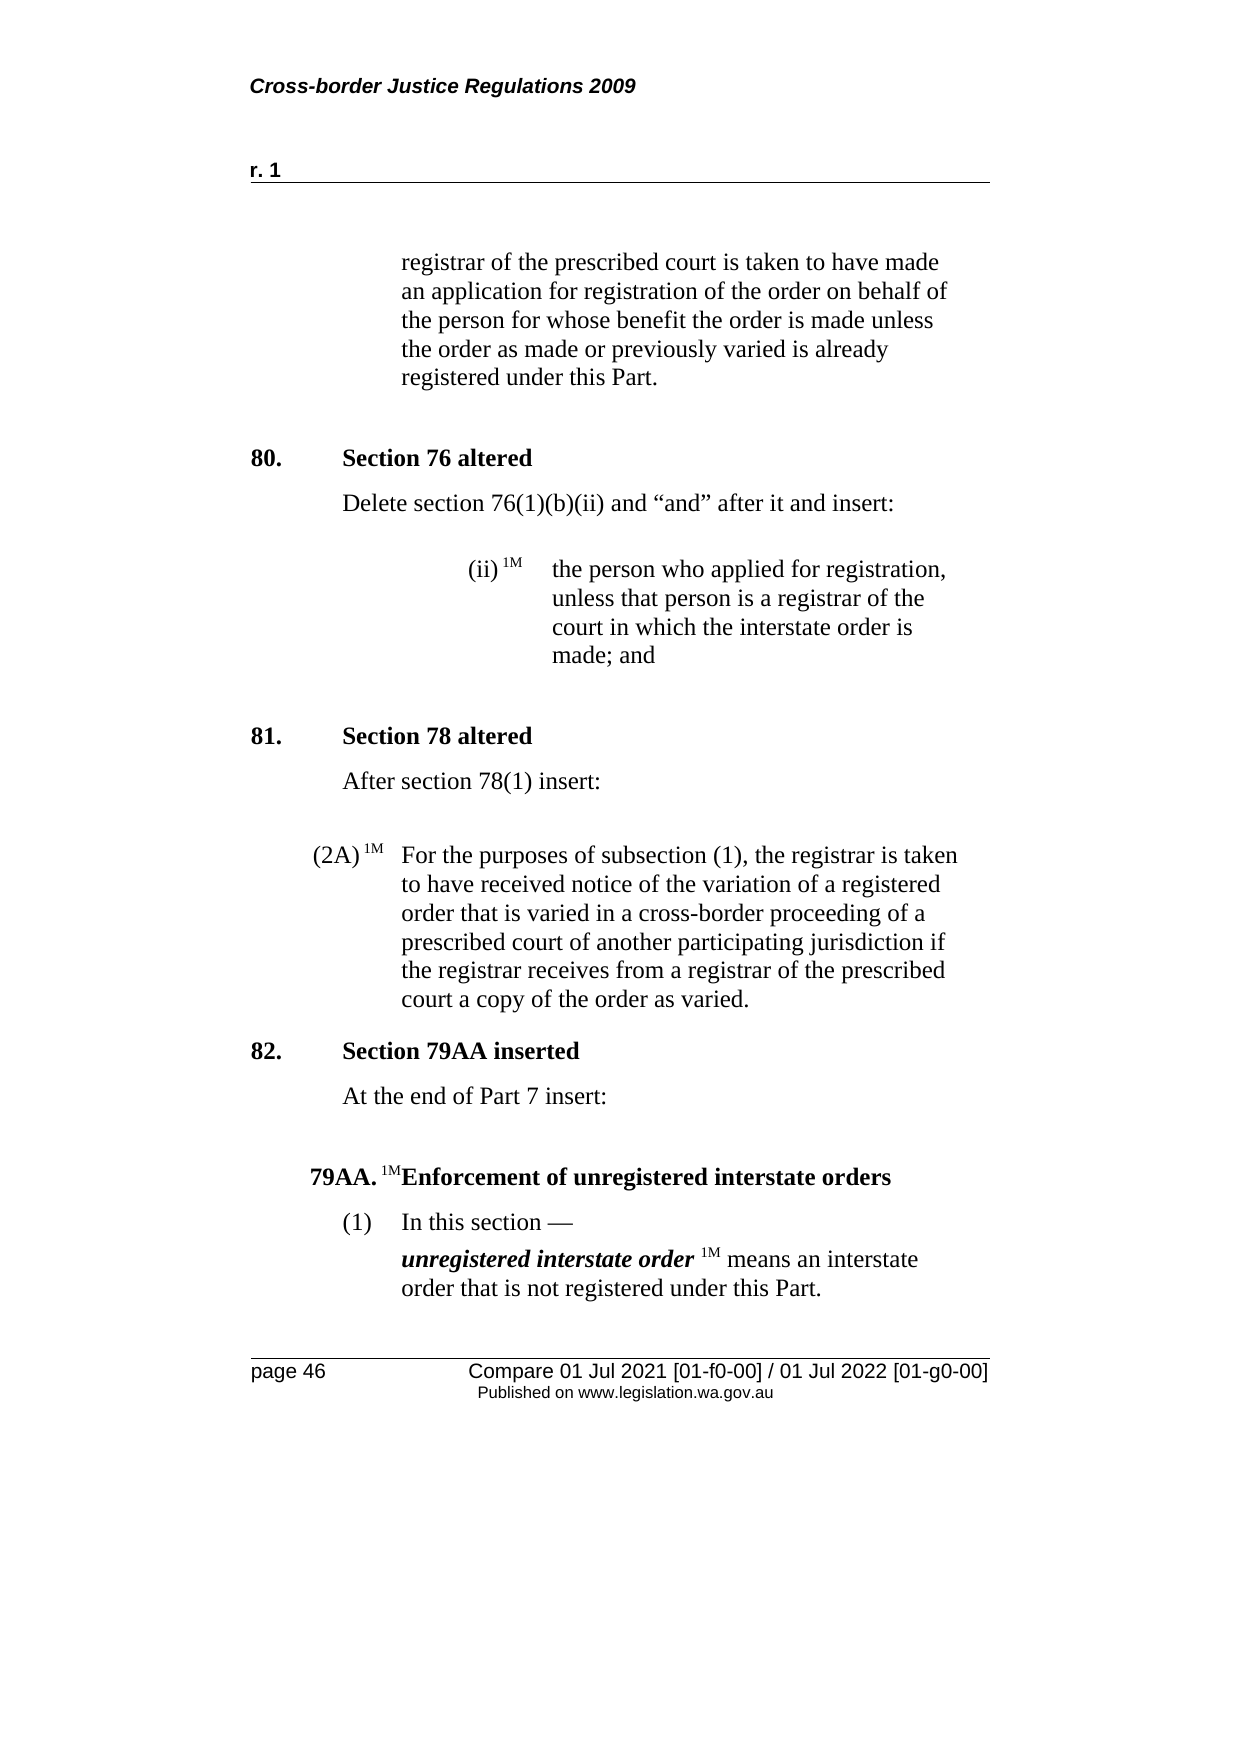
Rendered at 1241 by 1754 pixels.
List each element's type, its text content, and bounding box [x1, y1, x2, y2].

text (1) In this section — [312, 1207, 960, 1236]
text (ii) 1M the person who applied for registration, unless that person is a registrar of the court in which the interstate order is made; and [463, 554, 960, 669]
text Delete section 76(1)(b)(ii) and “and” after it and insert: [251, 488, 990, 517]
subtitle 82. Section 79AA inserted [251, 1036, 990, 1064]
text At the end of Part 7 insert: [251, 1081, 990, 1110]
text After section 78(1) insert: [251, 766, 990, 795]
text (2A) 1M For the purposes of subsection (1), the registrar is taken to have received notice of the variation of a registered order that is varied in a cross-border proceeding of a prescribed court of another participating jurisdiction if the registrar receives from a registrar of the prescribed court a copy of the order as varied. [312, 840, 960, 1013]
subtitle 80. Section 76 altered [251, 443, 990, 472]
subtitle 81. Section 78 altered [251, 721, 990, 749]
subtitle 79AA. 1M Enforcement of unregistered interstate orders [309, 1162, 960, 1190]
text unregistered interstate order 1M means an interstate order that is not registered under this Part. [309, 1244, 960, 1302]
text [312, 247, 960, 391]
